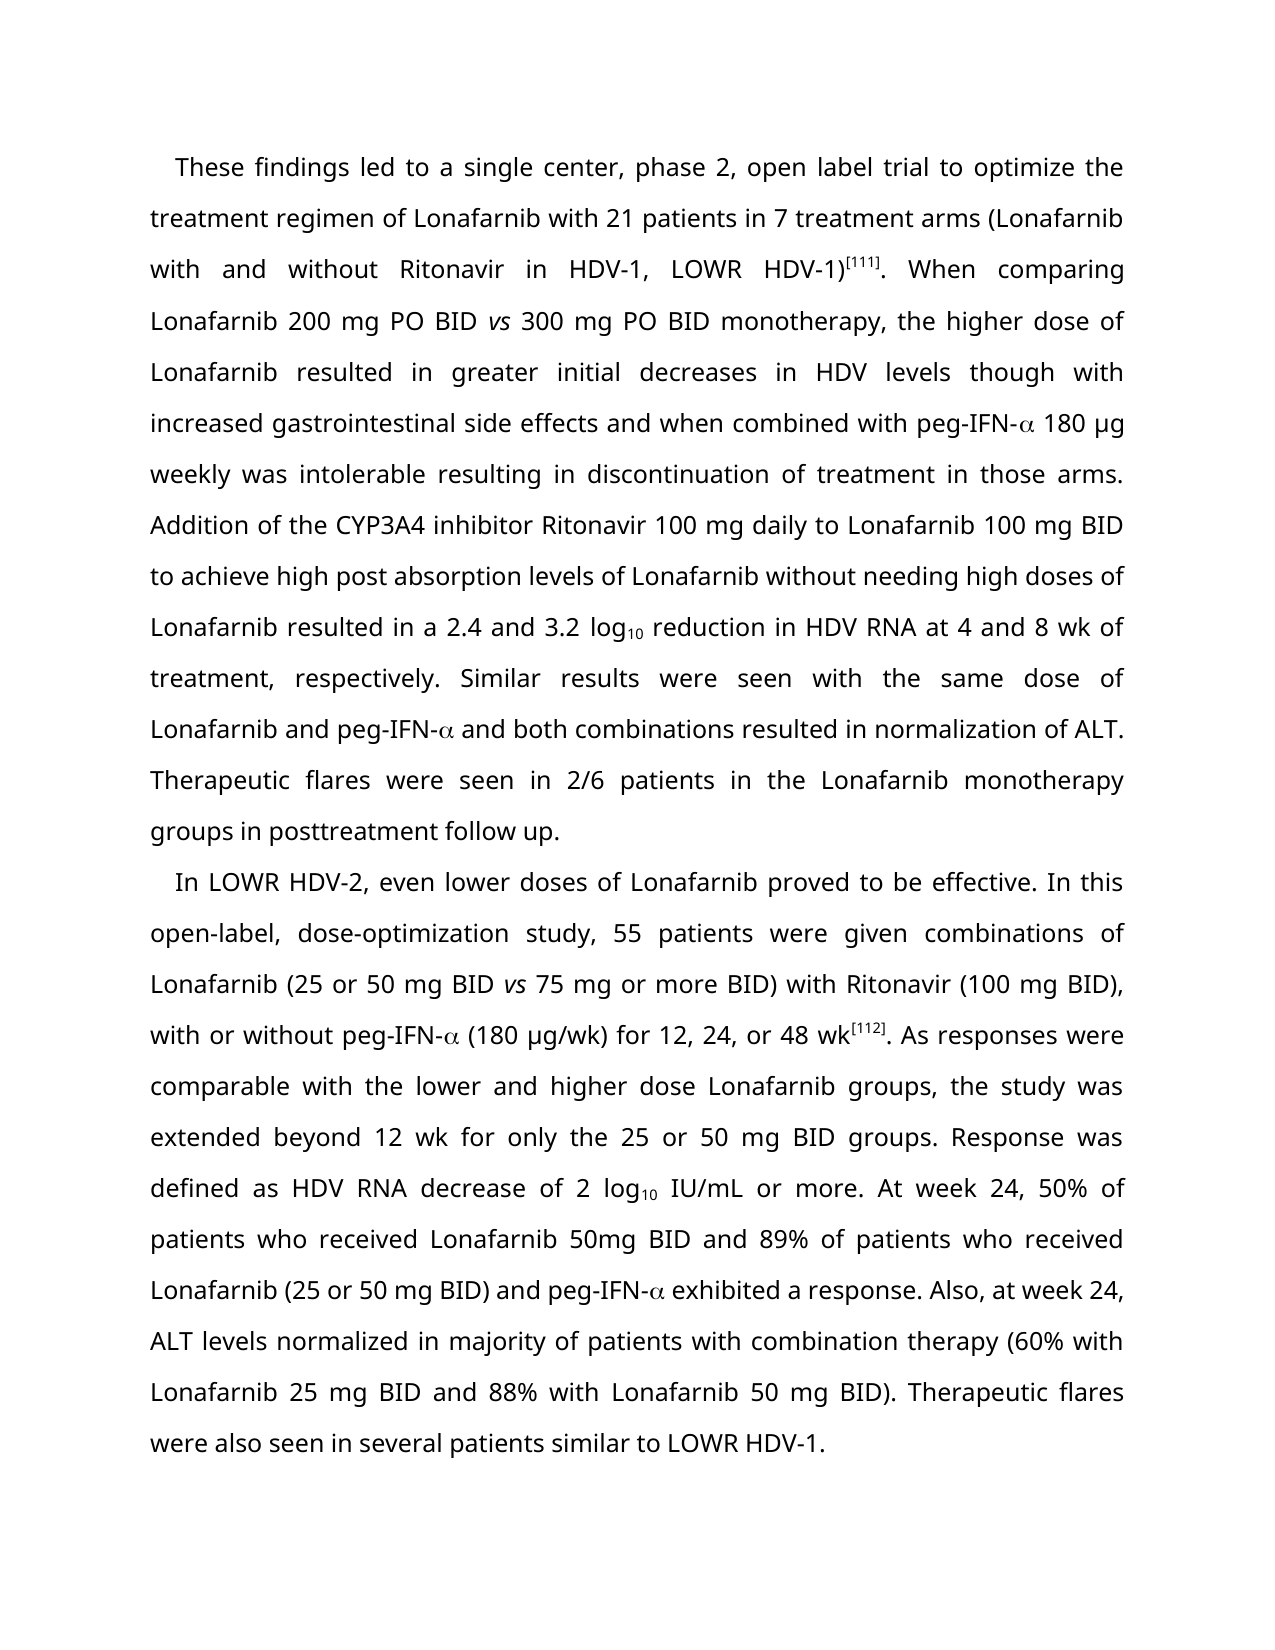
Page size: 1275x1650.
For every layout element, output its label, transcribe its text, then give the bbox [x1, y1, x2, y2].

text These findings led to a single center, phase 2, open label trial to optimize the treatment regimen of Lonafarnib with 21 patients in 7 treatment arms (Lonafarnib with and without Ritonavir in HDV-1, LOWR HDV-1)[111]. When comparing Lonafarnib 200 mg PO BID vs 300 mg PO BID monotherapy, the higher dose of Lonafarnib resulted in greater initial decreases in HDV levels though with increased gastrointestinal side effects and when combined with peg-IFN- 180 μg weekly was intolerable resulting in discontinuation of treatment in those arms. Addition of the CYP3A4 inhibitor Ritonavir 100 mg daily to Lonafarnib 100 mg BID to achieve high post absorption levels of Lonafarnib without needing high doses of Lonafarnib resulted in a 2.4 and 3.2 log10 reduction in HDV RNA at 4 and 8 wk of treatment, respectively. Similar results were seen with the same dose of Lonafarnib and peg-IFN- and both combinations resulted in normalization of ALT. Therapeutic flares were seen in 2/6 patients in the Lonafarnib monotherapy groups in posttreatment follow up. [150, 150, 1125, 848]
text In LOWR HDV-2, even lower doses of Lonafarnib proved to be effective. In this open-label, dose-optimization study, 55 patients were given combinations of Lonafarnib (25 or 50 mg BID vs 75 mg or more BID) with Ritonavir (100 mg BID), with or without peg-IFN- (180 µg/wk) for 12, 24, or 48 wk[112]. As responses were comparable with the lower and higher dose Lonafarnib groups, the study was extended beyond 12 wk for only the 25 or 50 mg BID groups. Response was defined as HDV RNA decrease of 2 log10 IU/mL or more. At week 24, 50% of patients who received Lonafarnib 50mg BID and 89% of patients who received Lonafarnib (25 or 50 mg BID) and peg-IFN- exhibited a response. Also, at week 24, ALT levels normalized in majority of patients with combination therapy (60% with Lonafarnib 25 mg BID and 88% with Lonafarnib 50 mg BID). Therapeutic flares were also seen in several patients similar to LOWR HDV-1. [150, 864, 1125, 1460]
